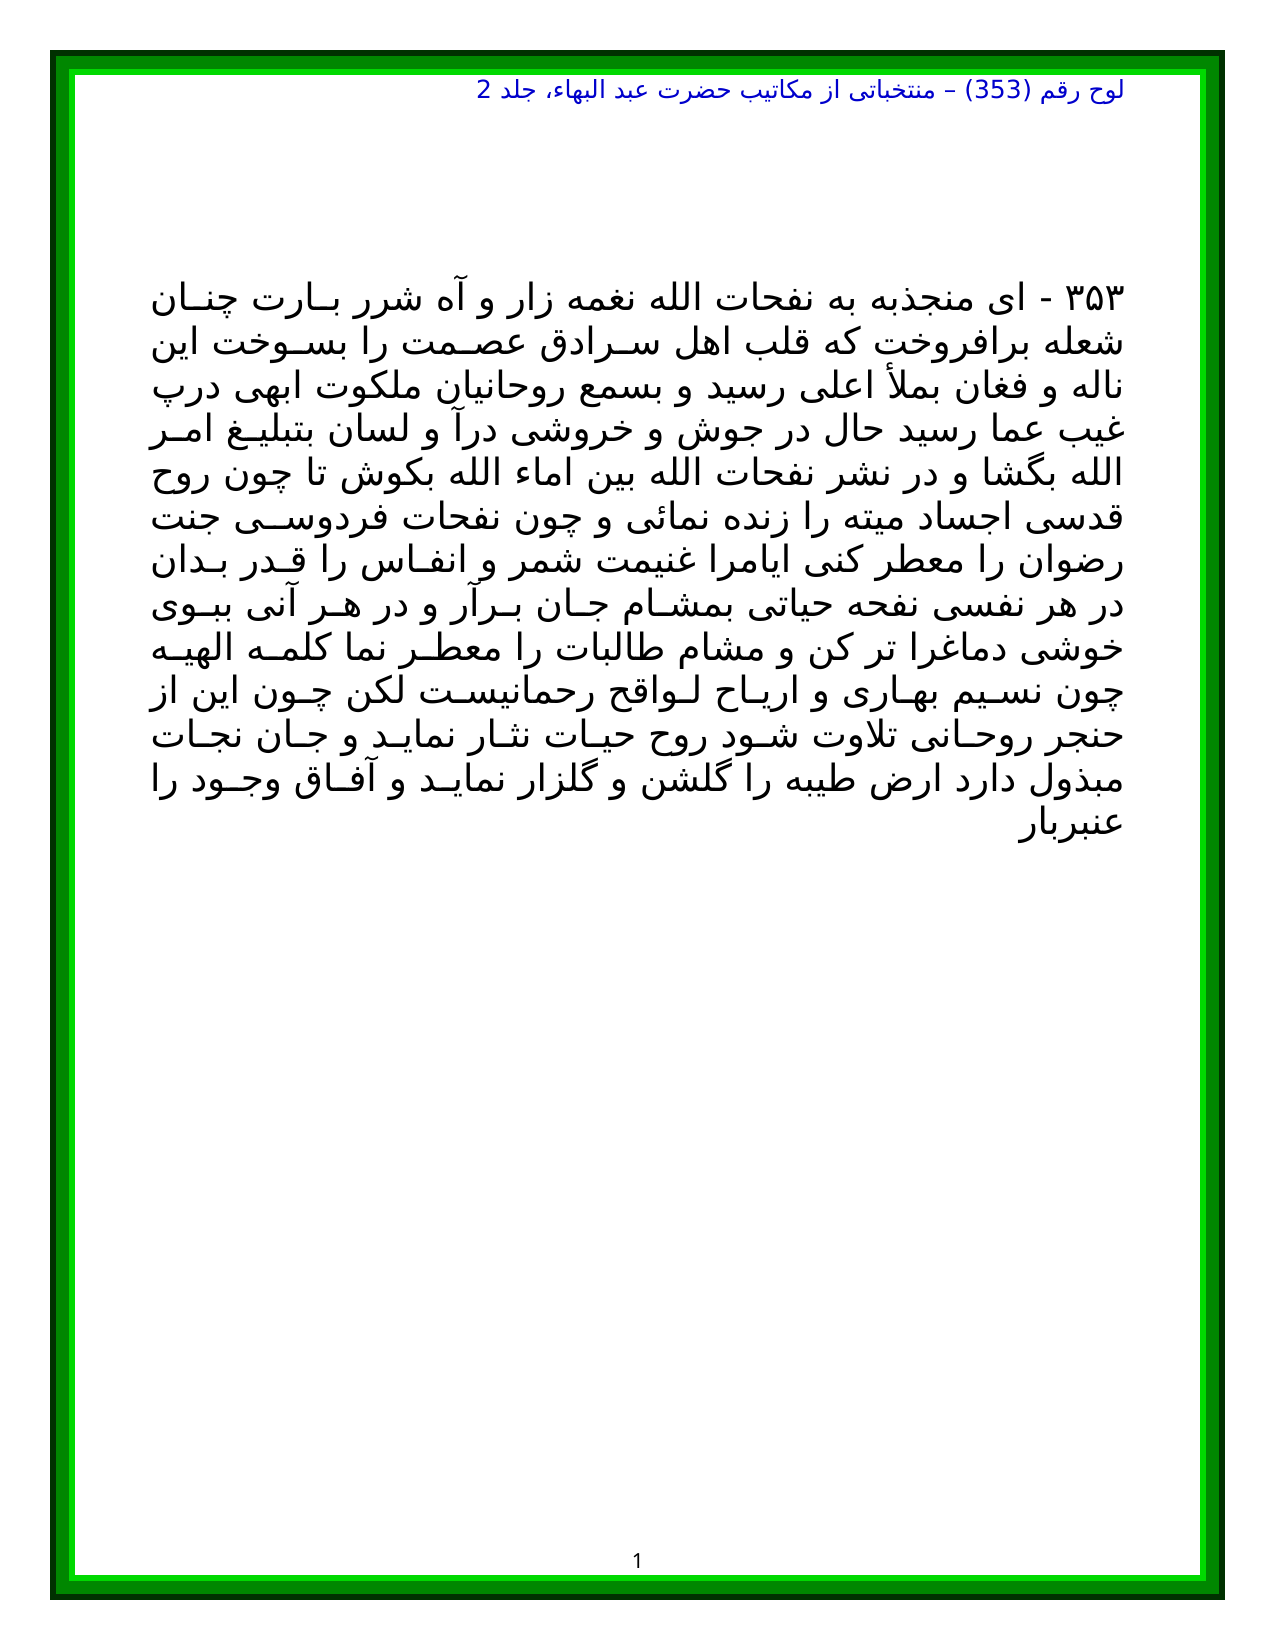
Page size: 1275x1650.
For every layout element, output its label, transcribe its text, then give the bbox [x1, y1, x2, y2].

text ۳۵۳ - ای منجذبه به نفحات الله نغمه زار و آه شرر بارت چنان شعله برافروخت که قلب اهل سرادق عصمت را بسوخت این ناله و فغان بملأ اعلی رسید و بسمع روحانیان ملکوت ابهی درپ غیب عما رسید حال در جوش و خروشی درآ و لسان بتبلیغ امر الله بگشا و در نشر نفحات الله بین اماء الله بکوش تا چون روح قدسی اجساد میته را زنده نمائی و چون نفحات فردوسی جنت رضوان را معطر کنی ایامرا غنیمت شمر و انفاس را قدر بدان در هر نفسی نفحه حیاتی بمشام جان برآر و در هر آنی ببوی خوشی دماغرا تر کن و مشام طالبات را معطر نما کلمه الهیه چون نسیم بهاری و اریاح لواقح رحمانیست لکن چون این از حنجر روحانی تلاوت شود روح حیات نثار نماید و جان نجات مبذول دارد ارض طیبه را گلشن و گلزار نماید و آفاق وجود را عنبربار [150, 276, 1125, 843]
